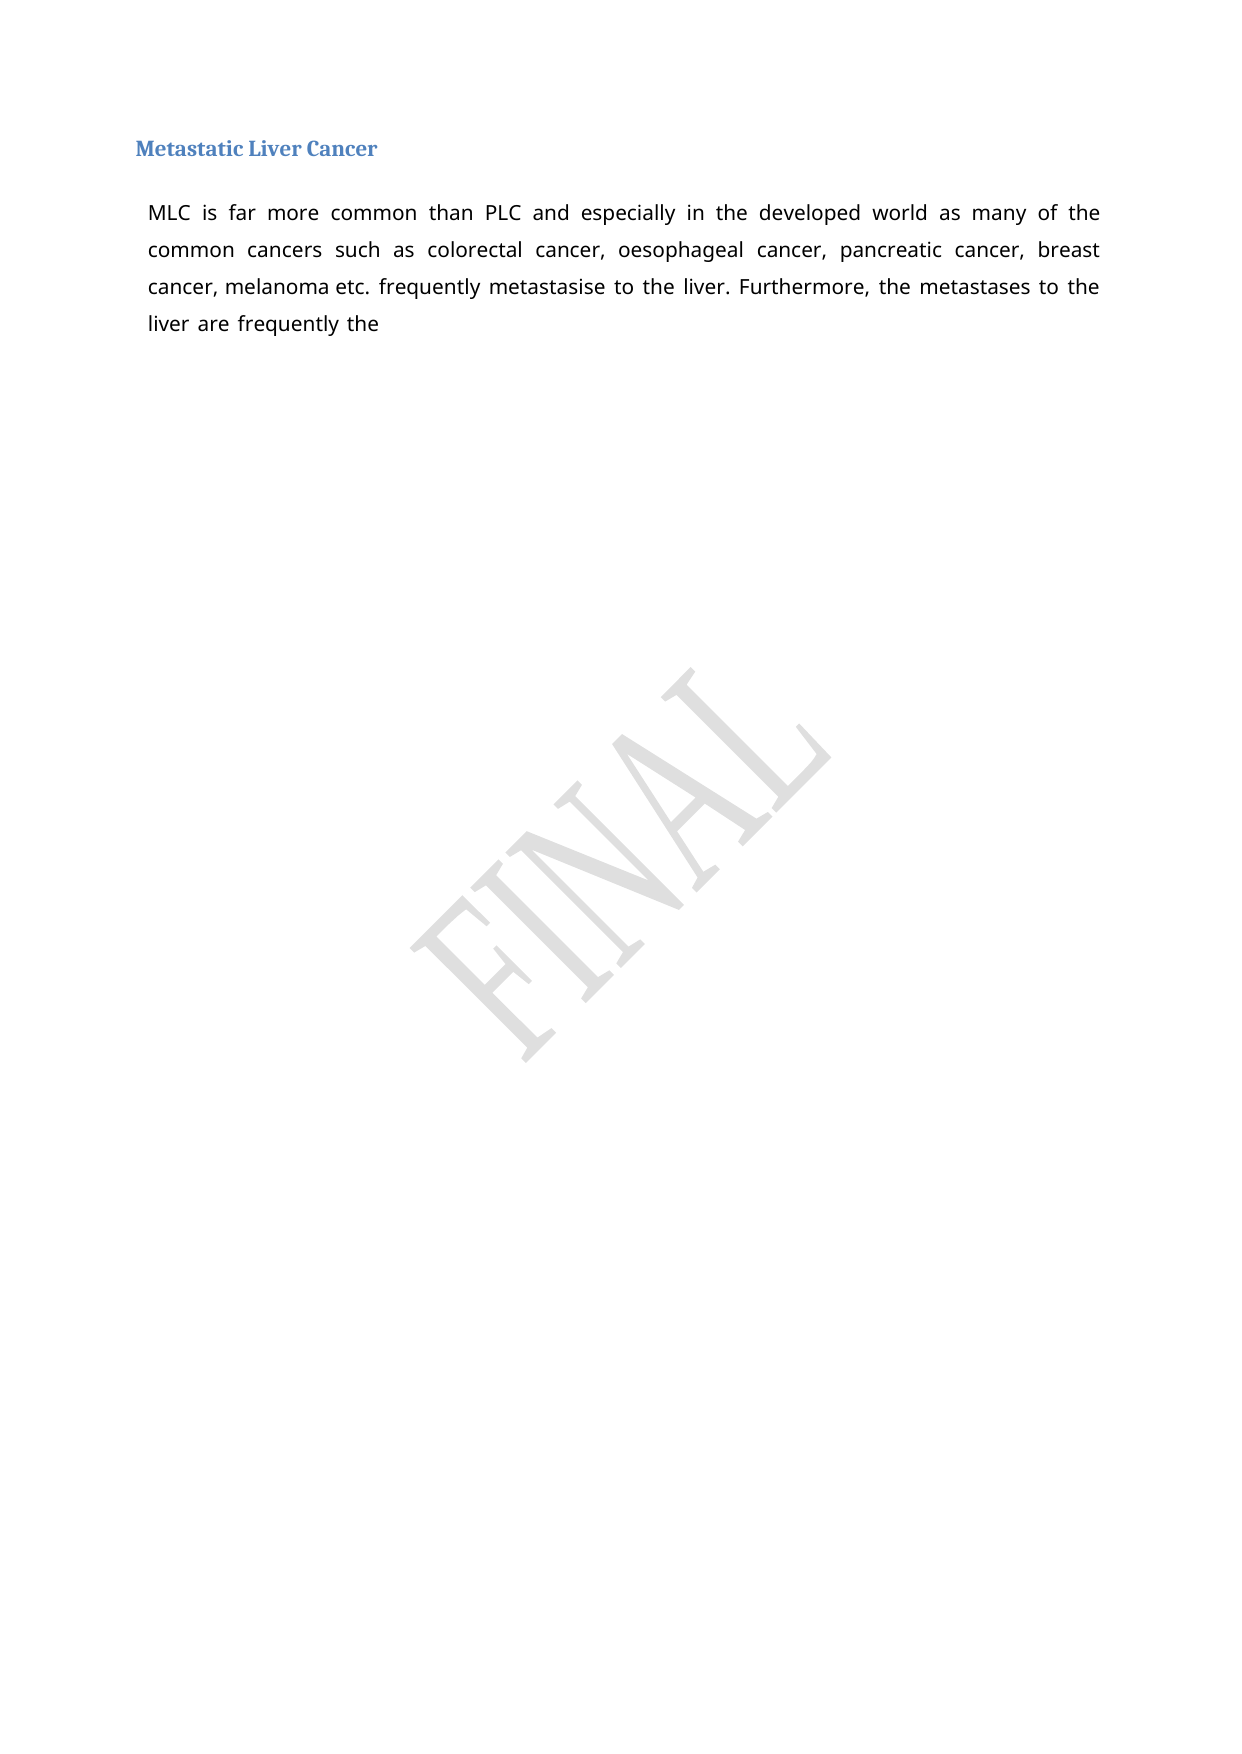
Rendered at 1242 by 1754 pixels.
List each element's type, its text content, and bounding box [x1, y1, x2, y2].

subtitle Metastatic Liver Cancer [135, 135, 1106, 162]
text MLC is far more common than PLC and especially in the developed world as many of the common cancers such as colorectal cancer, oesophageal cancer, pancreatic cancer, breast cancer, melanoma etc. frequently metastasise to the liver. Furthermore, the metastases to the liver are frequently the [148, 198, 1100, 337]
